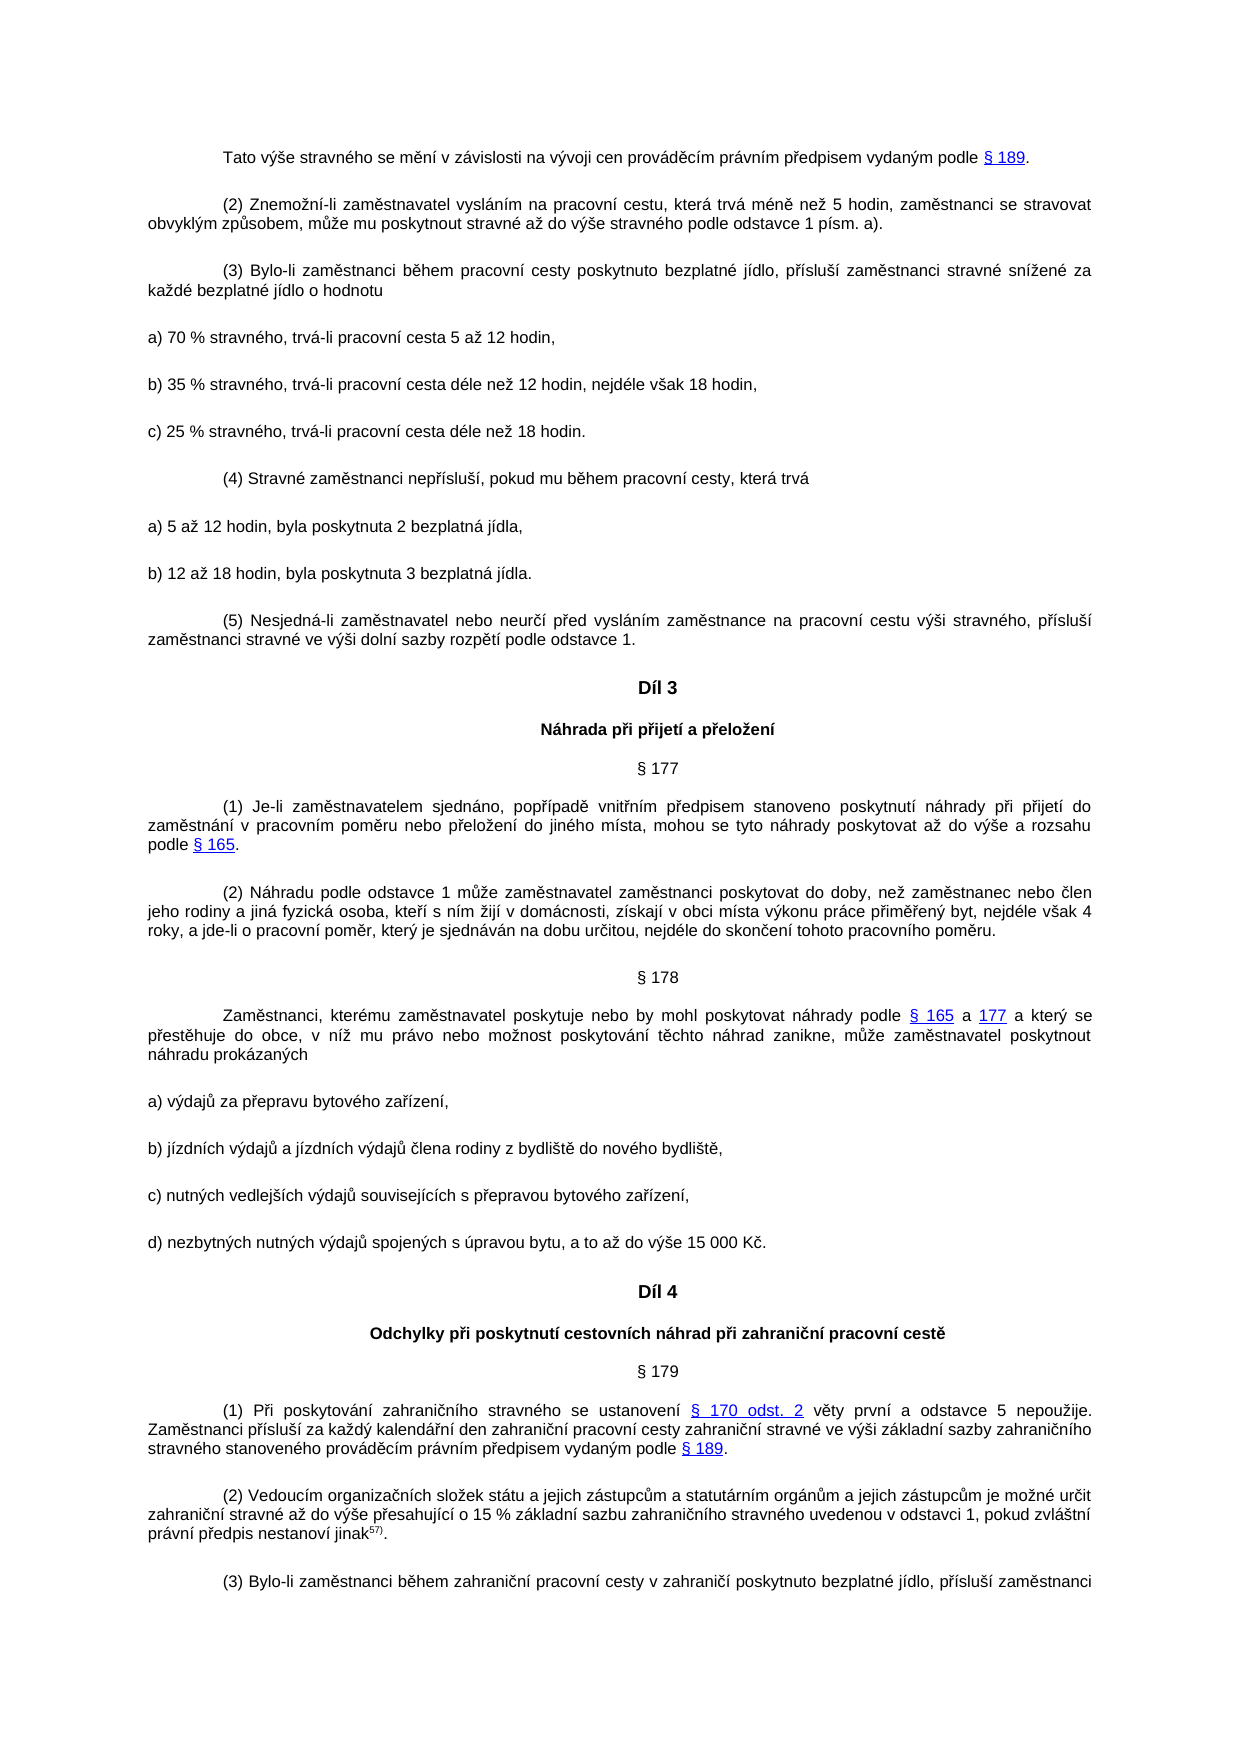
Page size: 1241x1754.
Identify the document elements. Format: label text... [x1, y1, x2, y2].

text § 179 [148, 1362, 1092, 1381]
text Díl 3 [148, 677, 1092, 699]
text (3) Bylo-li zaměstnanci během pracovní cesty poskytnuto bezplatné jídlo, přísluší zaměstnanci stravné snížené za každé bezplatné jídlo o hodnotu [148, 261, 1092, 299]
text b) 35 % stravného, trvá-li pracovní cesta déle než 12 hodin, nejdéle však 18 hodin, [148, 375, 1092, 394]
text (2) Náhradu podle odstavce 1 může zaměstnavatel zaměstnanci poskytovat do doby, než zaměstnanec nebo člen jeho rodiny a jiná fyzická osoba, kteří s ním žijí v domácnosti, získají v obci místa výkonu práce přiměřený byt, nejdéle však 4 roky, a jde-li o pracovní poměr, který je sjednáván na dobu určitou, nejdéle do skončení tohoto pracovního poměru. [148, 882, 1092, 940]
text (5) Nesjedná-li zaměstnavatel nebo neurčí před vysláním zaměstnance na pracovní cestu výši stravného, přísluší zaměstnanci stravné ve výši dolní sazby rozpětí podle odstavce 1. [148, 611, 1092, 649]
text b) 12 až 18 hodin, byla poskytnuta 3 bezplatná jídla. [148, 563, 1092, 583]
text (4) Stravné zaměstnanci nepřísluší, pokud mu během pracovní cesty, která trvá [148, 469, 1092, 488]
text b) jízdních výdajů a jízdních výdajů člena rodiny z bydliště do nového bydliště, [148, 1139, 1092, 1158]
text Tato výše stravného se mění v závislosti na vývoji cen prováděcím právním předpisem vydaným podle § 189. [148, 148, 1092, 167]
text a) 5 až 12 hodin, byla poskytnuta 2 bezplatná jídla, [148, 516, 1092, 536]
text Díl 4 [148, 1281, 1092, 1302]
text (1) Je-li zaměstnavatelem sjednáno, popřípadě vnitřním předpisem stanoveno poskytnutí náhrady při přijetí do zaměstnání v pracovním poměru nebo přeložení do jiného místa, mohou se tyto náhrady poskytovat až do výše a rozsahu podle § 165. [148, 797, 1092, 854]
text § 177 [148, 758, 1092, 778]
text c) nutných vedlejších výdajů souvisejících s přepravou bytového zařízení, [148, 1186, 1092, 1205]
text d) nezbytných nutných výdajů spojených s úpravou bytu, a to až do výše 15 000 Kč. [148, 1233, 1092, 1252]
text Odchylky při poskytnutí cestovních náhrad při zahraniční pracovní cestě [148, 1324, 1092, 1343]
text § 178 [148, 968, 1092, 987]
text Zaměstnanci, kterému zaměstnavatel poskytuje nebo by mohl poskytovat náhrady podle § 165 a 177 a který se přestěhuje do obce, v níž mu právo nebo možnost poskytování těchto náhrad zanikne, může zaměstnavatel poskytnout náhradu prokázaných [148, 1006, 1092, 1064]
text (2) Vedoucím organizačních složek státu a jejich zástupcům a statutárním orgánům a jejich zástupcům je možné určit zahraniční stravné až do výše přesahující o 15 % základní sazbu zahraničního stravného uvedenou v odstavci 1, pokud zvláštní právní předpis nestanoví jinak57). [148, 1486, 1092, 1543]
text a) 70 % stravného, trvá-li pracovní cesta 5 až 12 hodin, [148, 328, 1092, 347]
text (1) Při poskytování zahraničního stravného se ustanovení § 170 odst. 2 věty první a odstavce 5 nepoužije. Zaměstnanci přísluší za každý kalendářní den zahraniční pracovní cesty zahraniční stravné ve výši základní sazby zahraničního stravného stanoveného prováděcím právním předpisem vydaným podle § 189. [148, 1400, 1092, 1458]
text a) výdajů za přepravu bytového zařízení, [148, 1092, 1092, 1111]
text (2) Znemožní-li zaměstnavatel vysláním na pracovní cestu, která trvá méně než 5 hodin, zaměstnanci se stravovat obvyklým způsobem, může mu poskytnout stravné až do výše stravného podle odstavce 1 písm. a). [148, 195, 1092, 233]
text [148, 1571, 1092, 1591]
text Náhrada při přijetí a přeložení [148, 720, 1092, 739]
text c) 25 % stravného, trvá-li pracovní cesta déle než 18 hodin. [148, 422, 1092, 441]
